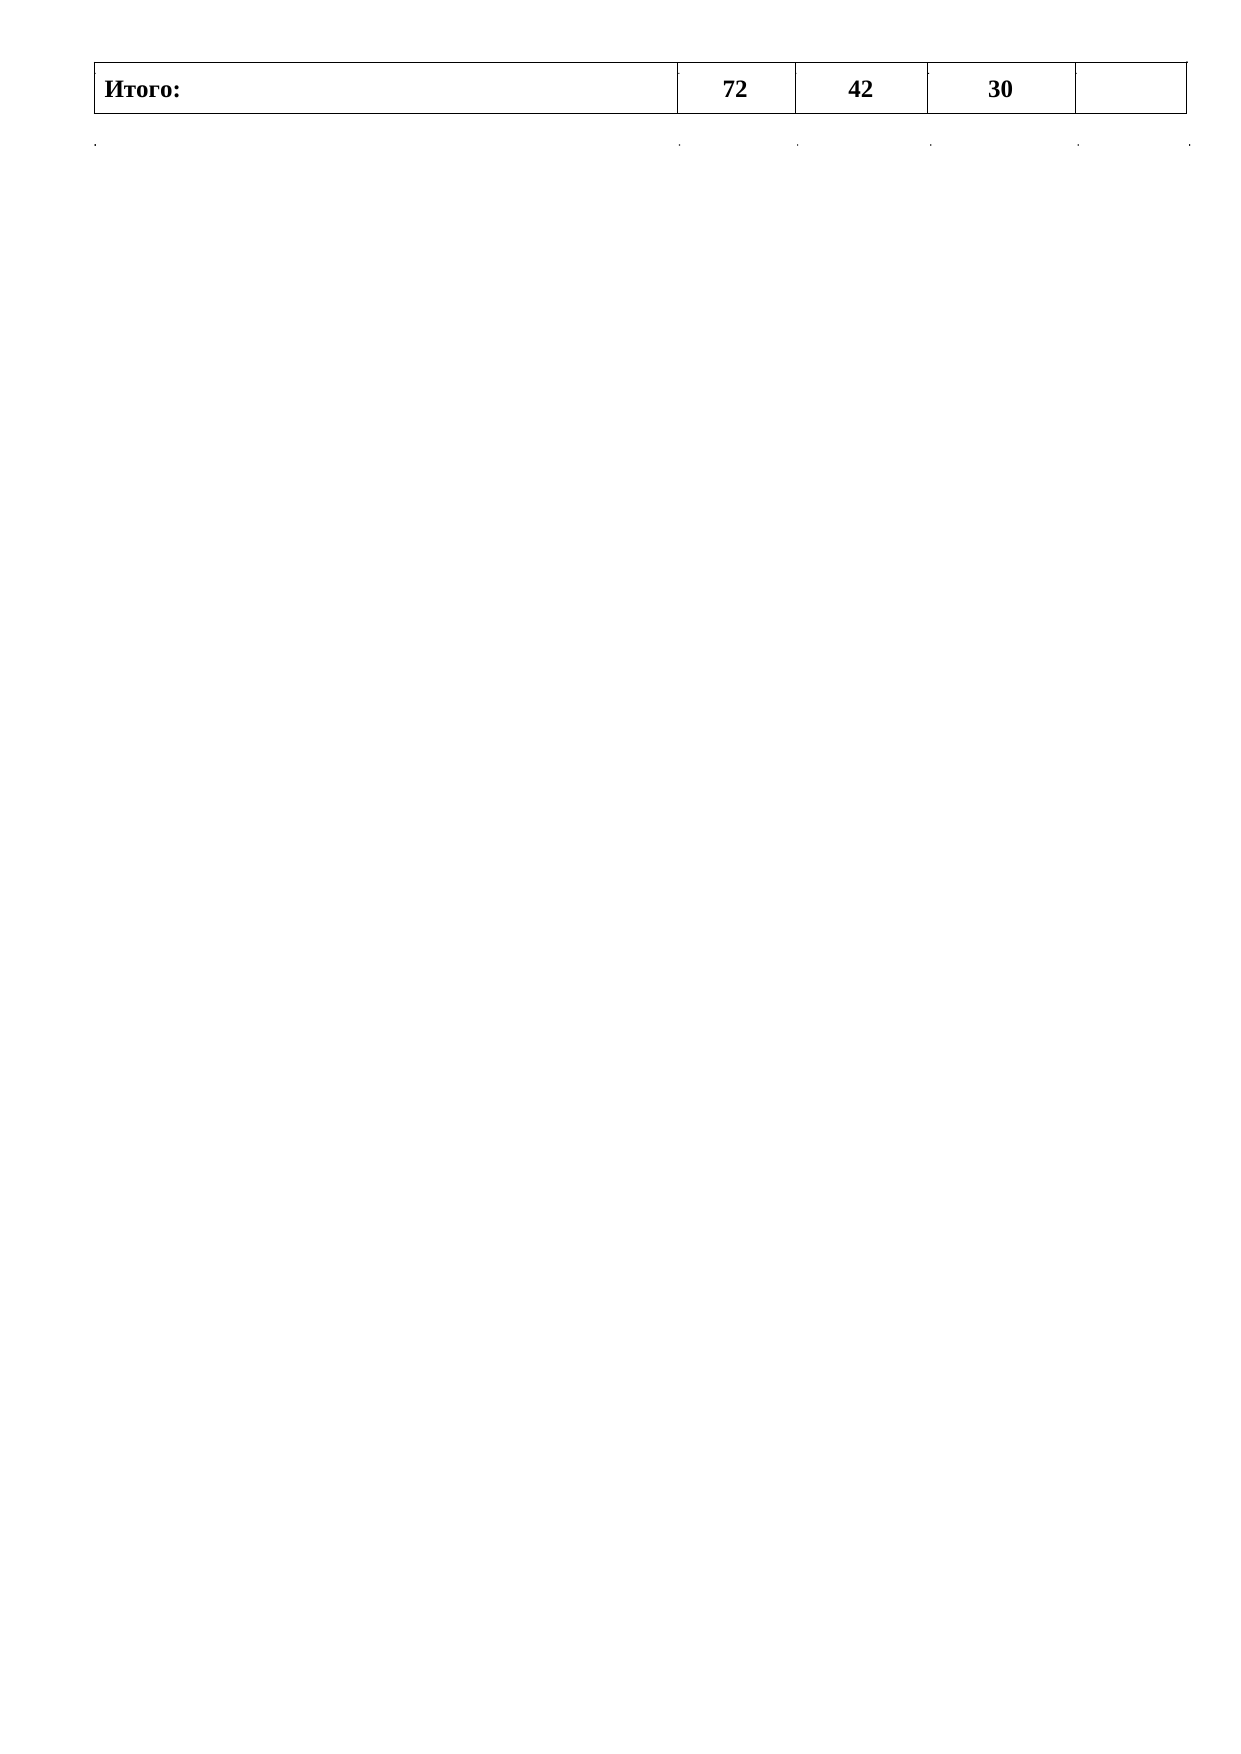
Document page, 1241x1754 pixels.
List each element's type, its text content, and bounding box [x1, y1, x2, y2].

table_header [1076, 63, 1186, 113]
table_header 42 [796, 63, 927, 113]
table_header Итого: [95, 63, 677, 113]
table_header 30 [928, 63, 1075, 113]
table_header 72 [678, 63, 795, 113]
